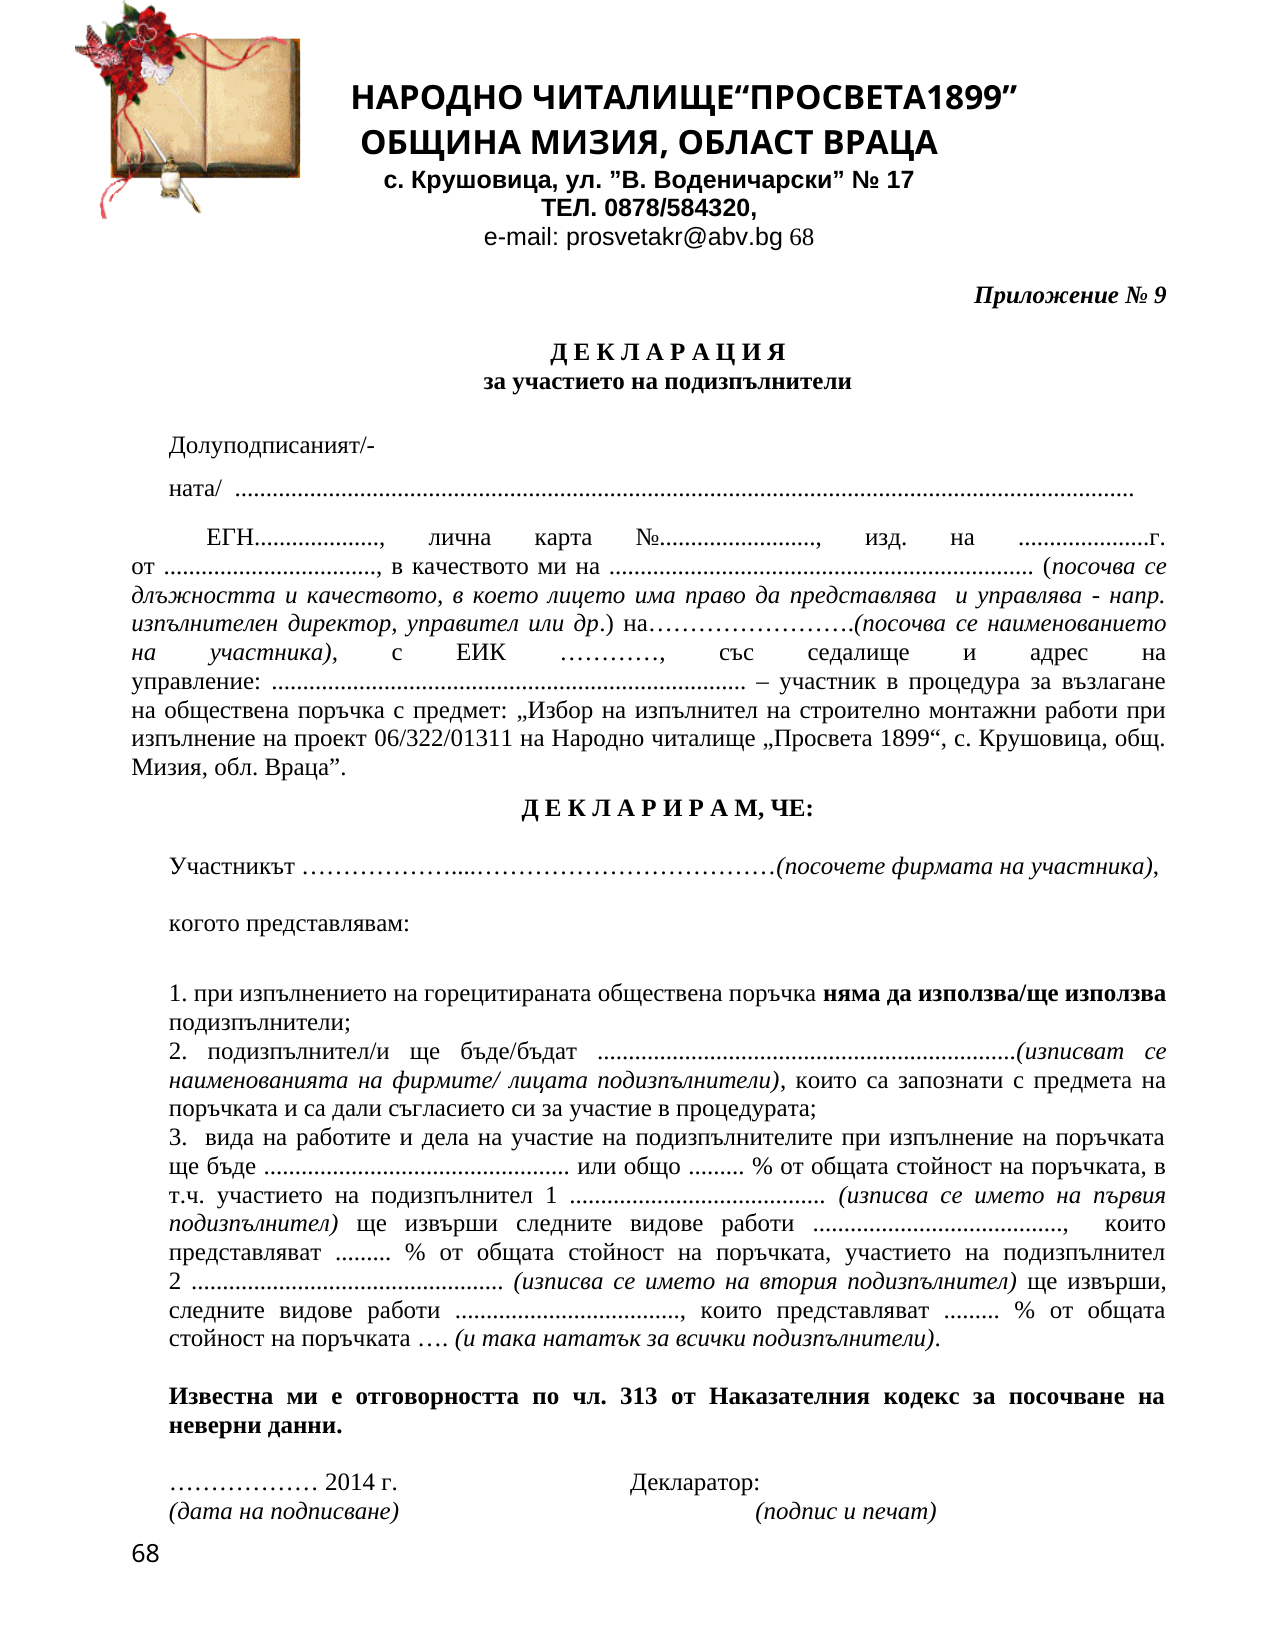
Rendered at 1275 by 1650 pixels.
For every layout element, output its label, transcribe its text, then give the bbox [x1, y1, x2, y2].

text за участието на подизпълнители [169, 366, 1167, 395]
text Известна ми е отговорността по чл. 313 от Наказателния кодекс за посочване на неверни данни. [169, 1381, 1167, 1438]
text Приложение № 9 [169, 280, 1167, 308]
text 2. подизпълнител/и ще бъде/бъдат ...................................................................(изписват се наименованията на фирмите/ лицата подизпълнители), които са запознати с предмета на поръчката и са дали съгласието си за участие в процедурата; [169, 1036, 1167, 1122]
text Участникът ………………....………………………………(посочете фирмата на участника), когото представлявам: [169, 851, 1167, 937]
text 1. при изпълнението на горецитираната обществена поръчка няма да използва/ще използва подизпълнители; [169, 978, 1167, 1036]
text ЕГН...................., лична карта №........................., изд. на .....................г. от .................................., в качеството ми на .................................................................... (посочва се длъжността и качеството, в което лицето има право да представлява и управлява - напр. изпълнителен директор, управител или др.) на…………………….(посочва се наименованието на участника), с ЕИК …………, със седалище и адрес на управление: ............................................................................ – участник в процедура за възлагане на обществена поръчка с предмет: „Избор на изпълнител на строително монтажни работи при изпълнение на проект 06/322/01311 на Народно читалище „Просвета 1899“, с. Крушовица, общ. Мизия, обл. Враца”. [131, 522, 1167, 781]
text 3. вида на работите и дела на участие на подизпълнителите при изпълнение на поръчката ще бъде ................................................. или общо ......... % от общата стойност на поръчката, в т.ч. участието на подизпълнител 1 ......................................... (изписва се името на първия подизпълнител) ще извърши следните видове работи ........................................, които представляват ......... % от общата стойност на поръчката, участието на подизпълнител 2 .................................................. (изписва се името на втория подизпълнител) ще извърши, следните видове работи ...................................., които представляват ......... % от общата стойност на поръчката …. (и така нататък за всички подизпълнители). [169, 1122, 1167, 1352]
text ……………… 2014 г. Декларатор: [169, 1467, 1167, 1496]
text (дата на подписване) (подпис и печат) [169, 1496, 1167, 1525]
text Д Е К Л А Р И Р А М, ЧЕ: [169, 793, 1167, 822]
text Долуподписаният/-ната/ ................................................................................................................................................ [168, 430, 1167, 502]
picture [75, 0, 300, 219]
text Д Е К Л А Р А Ц И Я [169, 337, 1167, 366]
